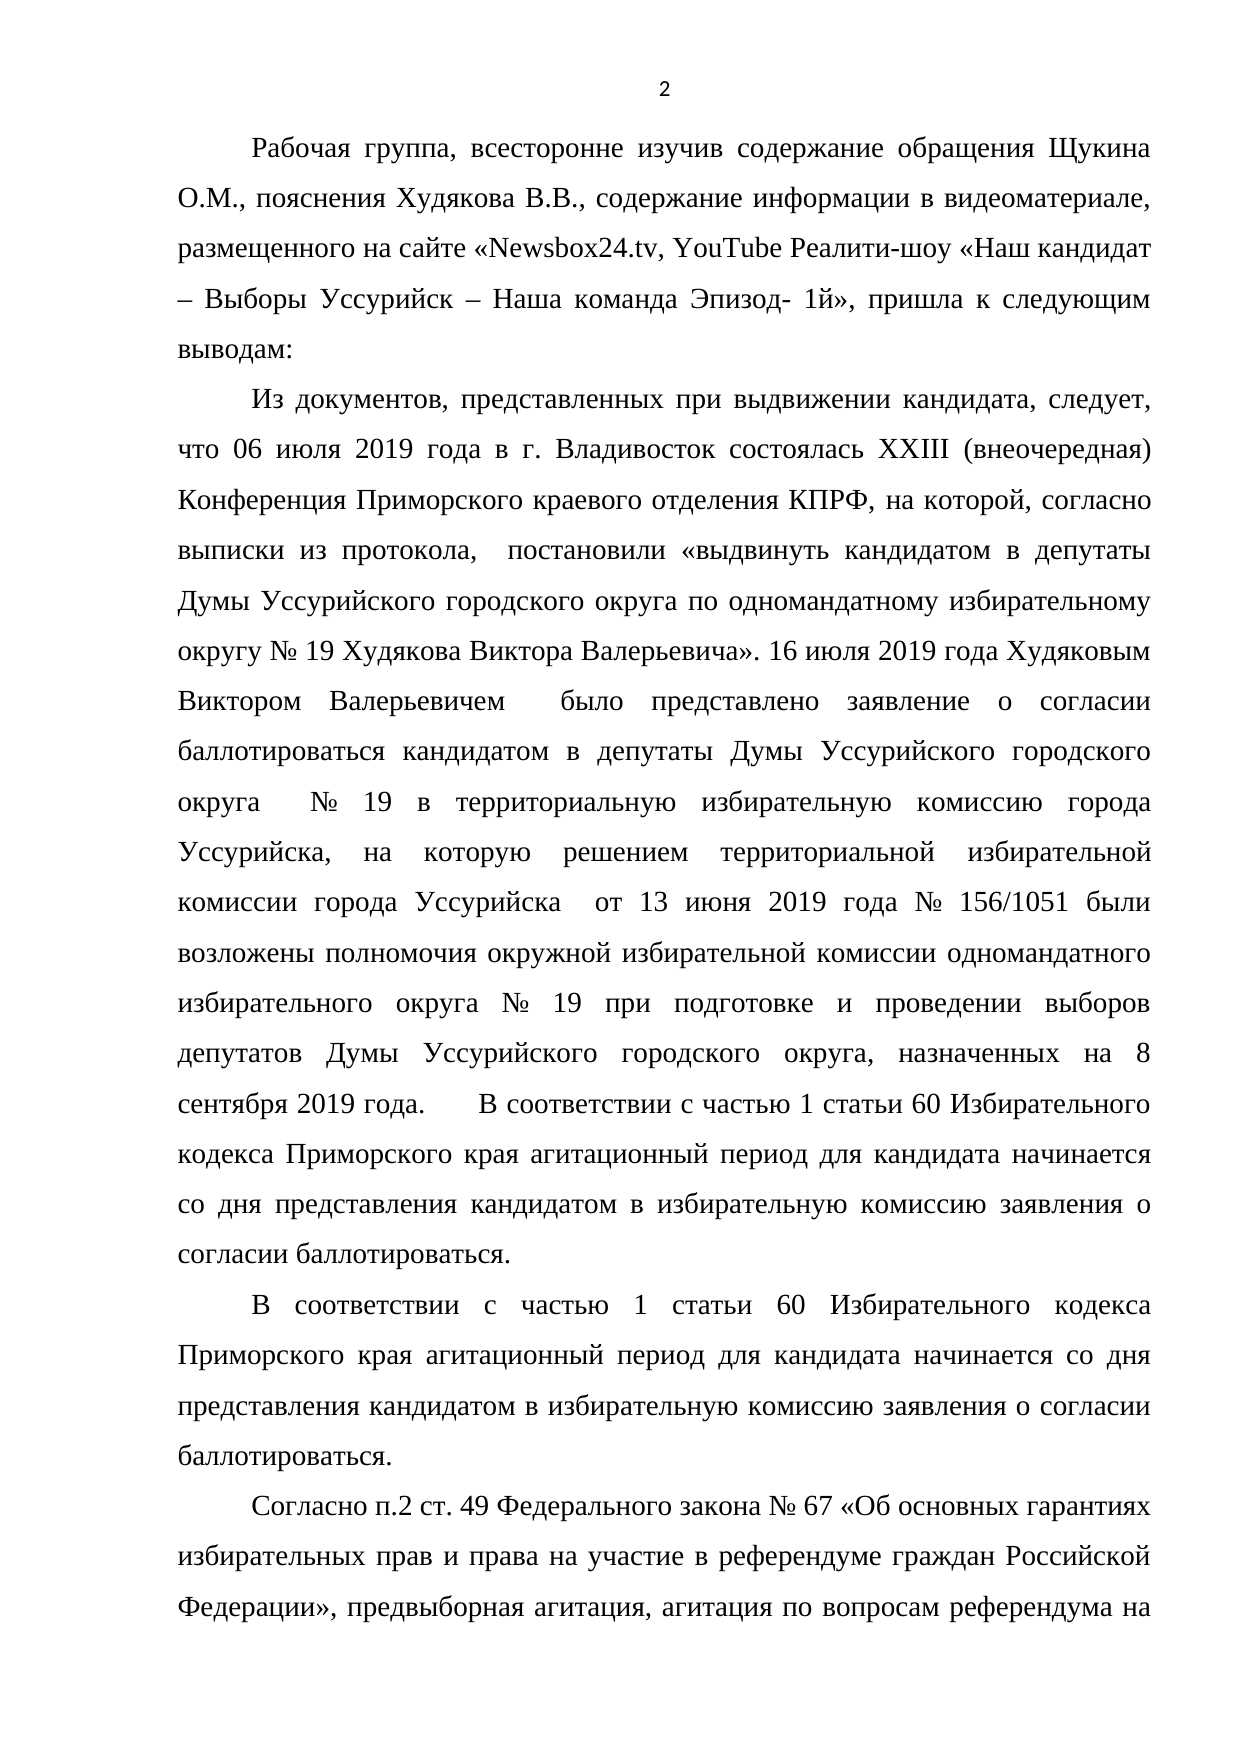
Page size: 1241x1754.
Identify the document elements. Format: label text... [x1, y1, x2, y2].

text Из документов, представленных при выдвижении кандидата, следует, что 06 июля 2019 года в г. Владивосток состоялась ХХIII (внеочередная) Конференция Приморского краевого отделения КПРФ, на которой, согласно выписки из протокола, постановили «выдвинуть кандидатом в депутаты Думы Уссурийского городского округа по одномандатному избирательному округу № 19 Худякова Виктора Валерьевича». 16 июля 2019 года Худяковым Виктором Валерьевичем было представлено заявление о согласии баллотироваться кандидатом в депутаты Думы Уссурийского городского округа № 19 в территориальную избирательную комиссию города Уссурийска, на которую решением территориальной избирательной комиссии города Уссурийска от 13 июня 2019 года № 156/1051 были возложены полномочия окружной избирательной комиссии одномандатного избирательного округа № 19 при подготовке и проведении выборов депутатов Думы Уссурийского городского округа, назначенных на 8 сентября 2019 года. В соответствии с частью 1 статьи 60 Избирательного кодекса Приморского края агитационный период для кандидата начинается со дня представления кандидатом в избирательную комиссию заявления о согласии баллотироваться. [177, 381, 1152, 1270]
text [177, 1488, 1152, 1622]
text Рабочая группа, всесторонне изучив содержание обращения Щукина О.М., пояснения Худякова В.В., содержание информации в видеоматериале, размещенного на сайте «Newsbox24.tv, YouTube Реалити-шоу «Наш кандидат – Выборы Уссурийск – Наша команда Эпизод- 1й», пришла к следующим выводам: [177, 130, 1152, 364]
text В соответствии с частью 1 статьи 60 Избирательного кодекса Приморского края агитационный период для кандидата начинается со дня представления кандидатом в избирательную комиссию заявления о согласии баллотироваться. [177, 1287, 1152, 1471]
